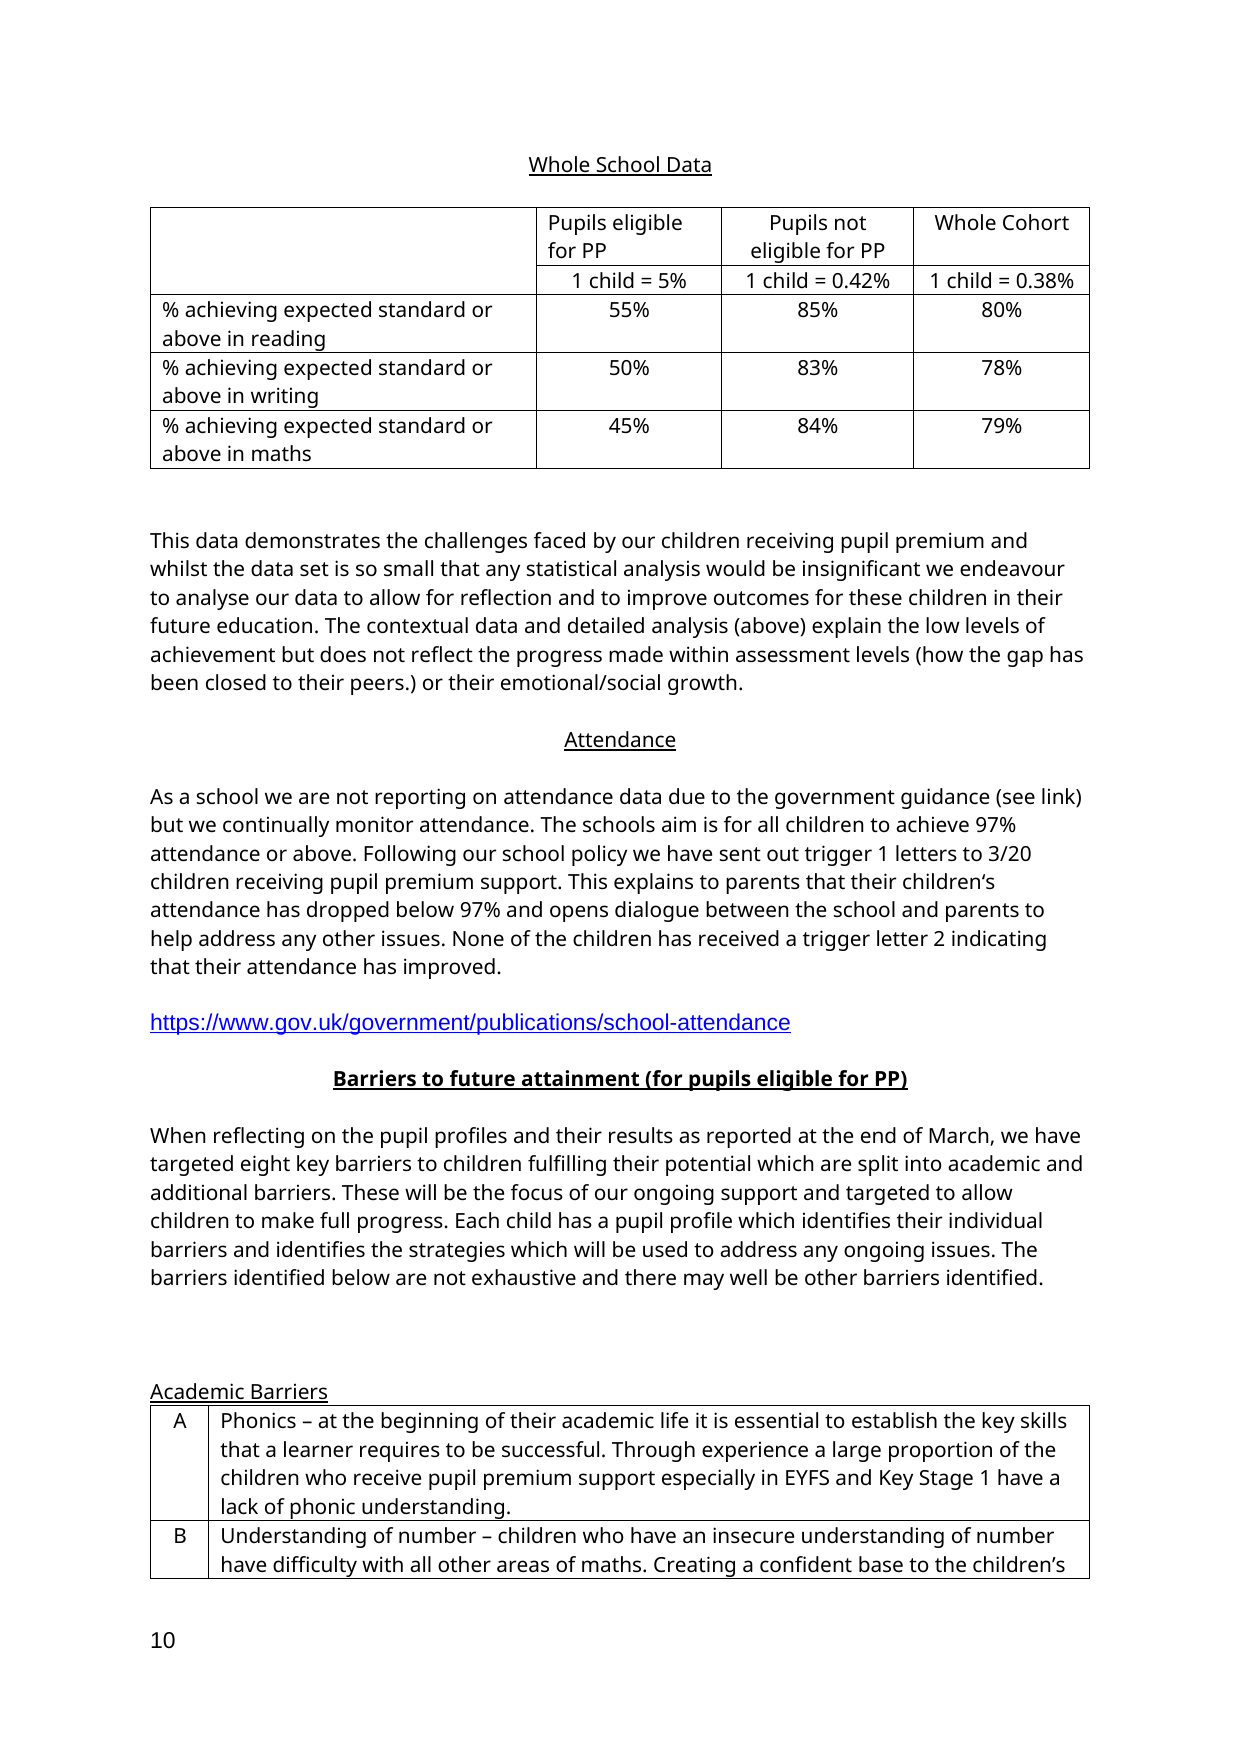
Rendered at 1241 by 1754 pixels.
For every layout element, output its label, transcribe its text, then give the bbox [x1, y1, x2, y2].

table_header Phonics – at the beginning of their academic life it is essential to establish the key skills that a learner requires to be successful. Through experience a large proportion of the children who receive pupil premium support especially in EYFS and Key Stage 1 have a lack of phonic understanding. [209, 1406, 1089, 1520]
table_cell 80% [914, 295, 1089, 352]
table_cell 78% [914, 353, 1089, 410]
table_header Whole Cohort [914, 208, 1089, 265]
table_cell 50% [537, 353, 721, 410]
table_cell % achieving expected standard or above in writing [151, 353, 536, 410]
table_header [151, 208, 536, 294]
table_cell B [151, 1521, 208, 1578]
table_header Pupils not eligible for PP [722, 208, 913, 265]
text Attendance [150, 725, 1090, 753]
text https://www.gov.uk/government/publications/school-attendance [150, 1009, 1090, 1036]
table_cell % achieving expected standard or above in reading [151, 295, 536, 352]
text As a school we are not reporting on attendance data due to the government guidance (see link) but we continually monitor attendance. The schools aim is for all children to achieve 97% attendance or above. Following our school policy we have sent out trigger 1 letters to 3/20 children receiving pupil premium support. This explains to parents that their children‘s attendance has dropped below 97% and opens dialogue between the school and parents to help address any other issues. None of the children has received a trigger letter 2 indicating that their attendance has improved. [150, 782, 1090, 981]
table_header A [151, 1406, 208, 1520]
table_cell 1 child = 0.42% [722, 266, 913, 294]
text Barriers to future attainment (for pupils eligible for PP) [150, 1064, 1090, 1093]
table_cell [209, 1521, 1089, 1578]
table_cell 79% [914, 411, 1089, 468]
table_cell % achieving expected standard or above in maths [151, 411, 536, 468]
text This data demonstrates the challenges faced by our children receiving pupil premium and whilst the data set is so small that any statistical analysis would be insignificant we endeavour to analyse our data to allow for reflection and to improve outcomes for these children in their future education. The contextual data and detailed analysis (above) explain the low levels of achievement but does not reflect the progress made within assessment levels (how the gap has been closed to their peers.) or their emotional/social growth. [150, 526, 1090, 697]
table_header Pupils eligible for PP [537, 208, 721, 265]
table_cell 45% [537, 411, 721, 468]
table_cell 55% [537, 295, 721, 352]
text Academic Barriers [150, 1377, 1090, 1405]
text Whole School Data [150, 150, 1090, 178]
table_cell 84% [722, 411, 913, 468]
table_cell 83% [722, 353, 913, 410]
table_cell 85% [722, 295, 913, 352]
text When reflecting on the pupil profiles and their results as reported at the end of March, we have targeted eight key barriers to children fulfilling their potential which are split into academic and additional barriers. These will be the focus of our ongoing support and targeted to allow children to make full progress. Each child has a pupil profile which identifies their individual barriers and identifies the strategies which will be used to address any ongoing issues. The barriers identified below are not exhaustive and there may well be other barriers identified. [150, 1121, 1090, 1292]
table_cell 1 child = 0.38% [914, 266, 1089, 294]
table_cell 1 child = 5% [537, 266, 721, 294]
